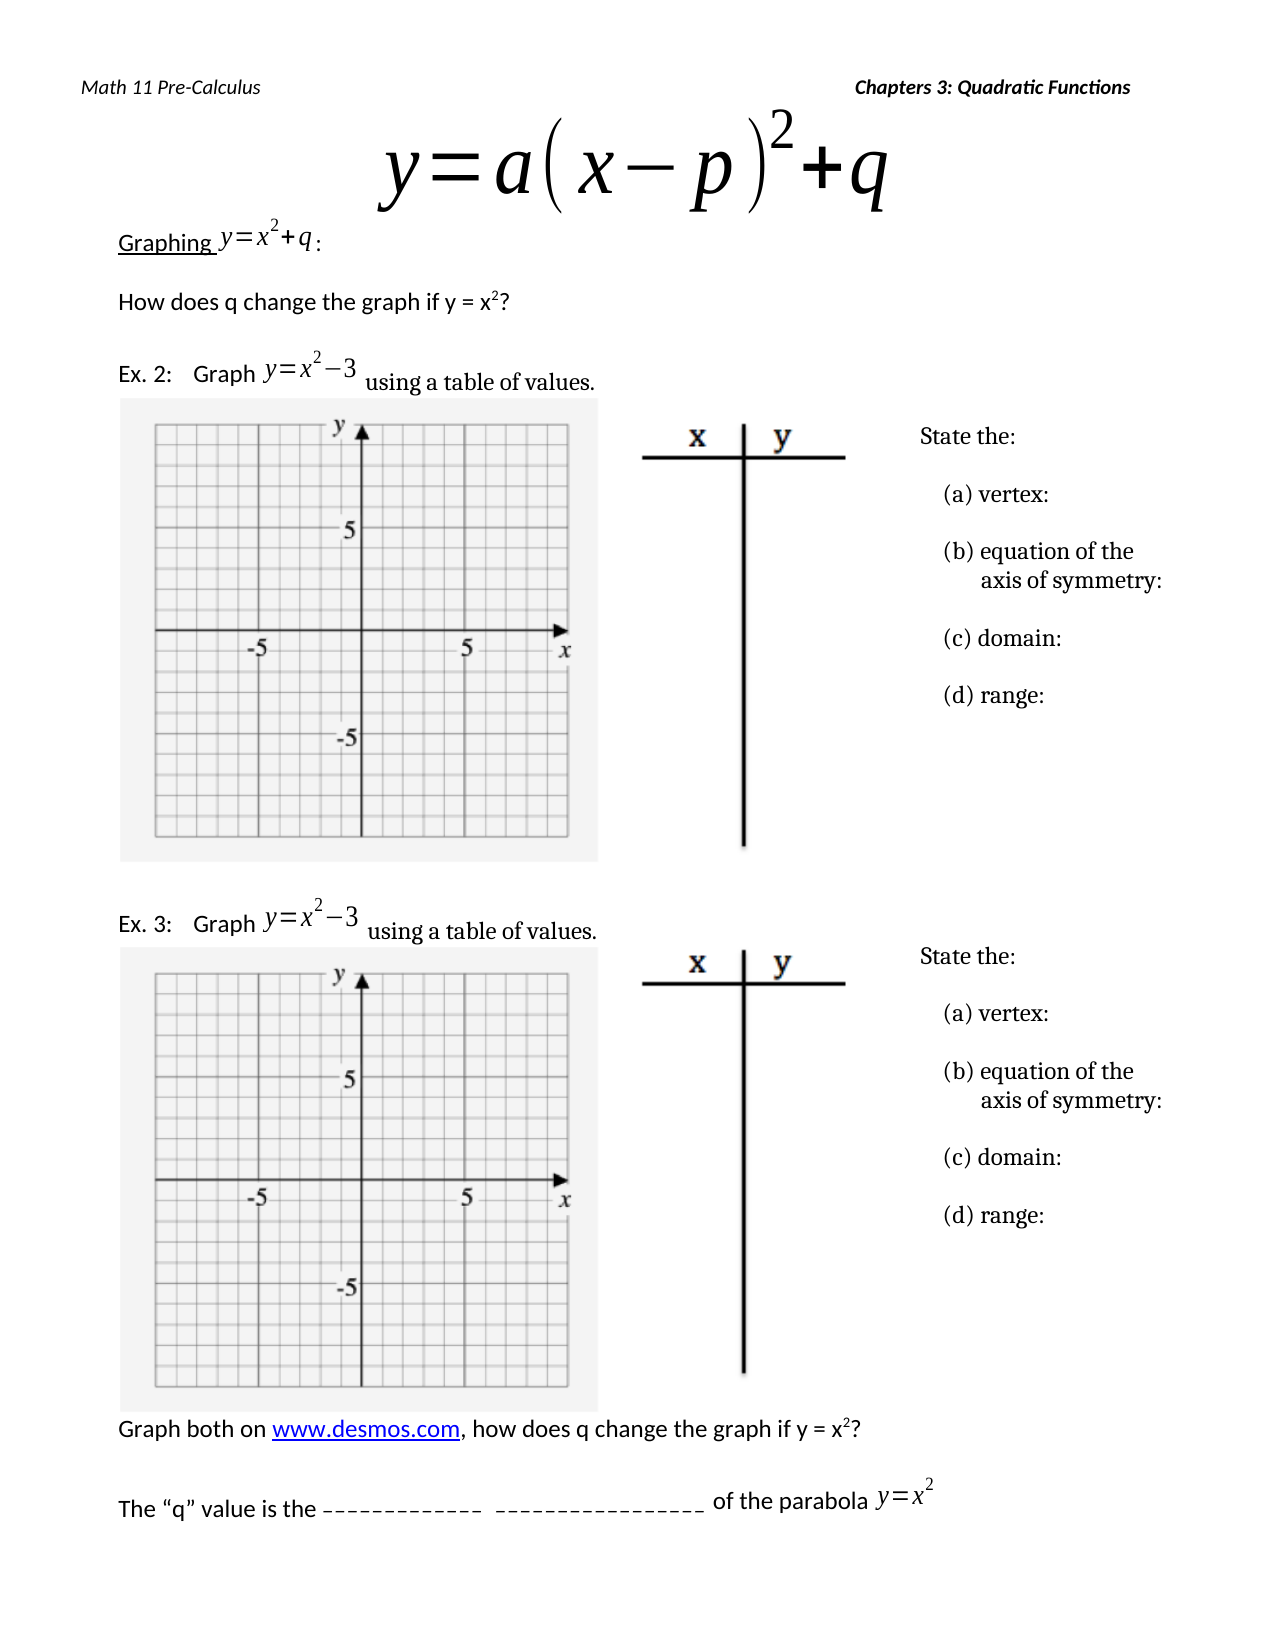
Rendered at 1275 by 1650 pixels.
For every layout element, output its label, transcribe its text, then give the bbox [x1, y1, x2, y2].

text Ex. 3: Graph using a table of values. [118, 894, 1157, 946]
text Graphing : [118, 216, 1157, 258]
picture [605, 400, 893, 873]
text How does q change the graph if y = x2? [118, 286, 1157, 317]
picture [118, 396, 601, 864]
text The “q” value is the _____________ _________________ of the parabola [118, 1474, 1157, 1524]
picture [118, 945, 601, 1414]
text Ex. 2: Graph using a table of values. [118, 347, 1157, 396]
text Graph both on www.desmos.com, how does q change the graph if y = x2? [118, 1413, 1157, 1444]
picture [605, 926, 893, 1400]
